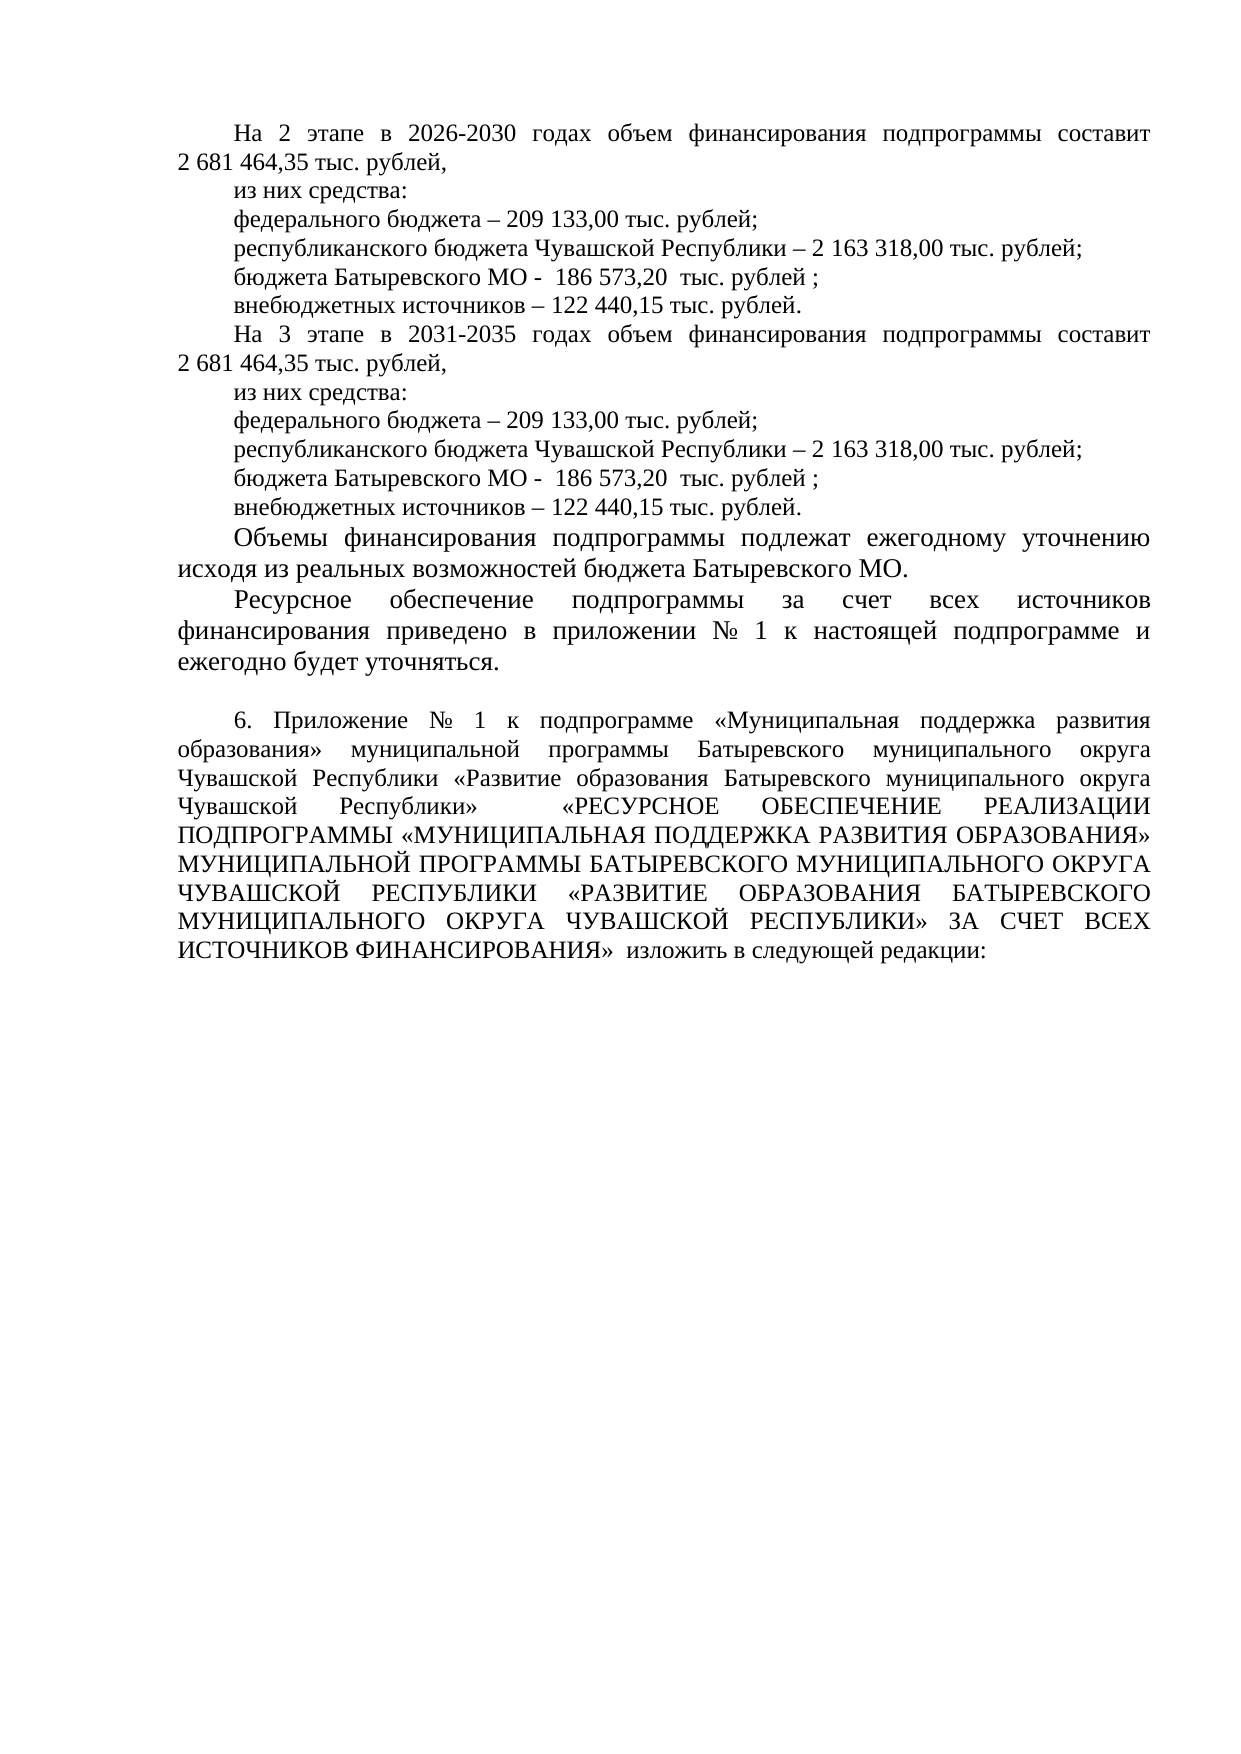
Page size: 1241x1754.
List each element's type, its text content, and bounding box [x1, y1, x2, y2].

text 6. Приложение № 1 к подпрограмме «Муниципальная поддержка развития образования» муниципальной программы Батыревского муниципального округа Чувашской Республики «Развитие образования Батыревского муниципального округа Чувашской Республики» «РЕСУРСНОЕ ОБЕСПЕЧЕНИЕ РЕАЛИЗАЦИИ ПОДПРОГРАММЫ «МУНИЦИПАЛЬНАЯ ПОДДЕРЖКА РАЗВИТИЯ ОБРАЗОВАНИЯ» МУНИЦИПАЛЬНОЙ ПРОГРАММЫ БАТЫРЕВСКОГО МУНИЦИПАЛЬНОГО ОКРУГА ЧУВАШСКОЙ РЕСПУБЛИКИ «РАЗВИТИЕ ОБРАЗОВАНИЯ БАТЫРЕВСКОГО МУНИЦИПАЛЬНОГО ОКРУГА ЧУВАШСКОЙ РЕСПУБЛИКИ» ЗА СЧЕТ ВСЕХ ИСТОЧНИКОВ ФИНАНСИРОВАНИЯ» изложить в следующей редакции: [177, 705, 1152, 964]
text бюджета Батыревского МО - 186 573,20 тыс. рублей ; [177, 463, 1152, 492]
text На 2 этапе в 2026-2030 годах объем финансирования подпрограммы составит 2 681 464,35 тыс. рублей, [177, 118, 1152, 176]
text внебюджетных источников – 122 440,15 тыс. рублей. [177, 291, 1152, 319]
text федерального бюджета – 209 133,00 тыс. рублей; [177, 406, 1152, 434]
text республиканского бюджета Чувашской Республики – 2 163 318,00 тыс. рублей; [177, 434, 1152, 463]
text федерального бюджета – 209 133,00 тыс. рублей; [177, 204, 1152, 233]
text внебюджетных источников – 122 440,15 тыс. рублей. [177, 492, 1152, 521]
text Ресурсное обеспечение подпрограммы за счет всех источников финансирования приведено в приложении № 1 к настоящей подпрограмме и ежегодно будет уточняться. [177, 583, 1152, 676]
text республиканского бюджета Чувашской Республики – 2 163 318,00 тыс. рублей; [177, 233, 1152, 262]
text из них средства: [177, 176, 1152, 204]
text из них средства: [177, 377, 1152, 406]
text Объемы финансирования подпрограммы подлежат ежегодному уточнению исходя из реальных возможностей бюджета Батыревского МО. [177, 521, 1152, 583]
text На 3 этапе в 2031-2035 годах объем финансирования подпрограммы составит 2 681 464,35 тыс. рублей, [177, 319, 1152, 377]
text бюджета Батыревского МО - 186 573,20 тыс. рублей ; [177, 262, 1152, 291]
